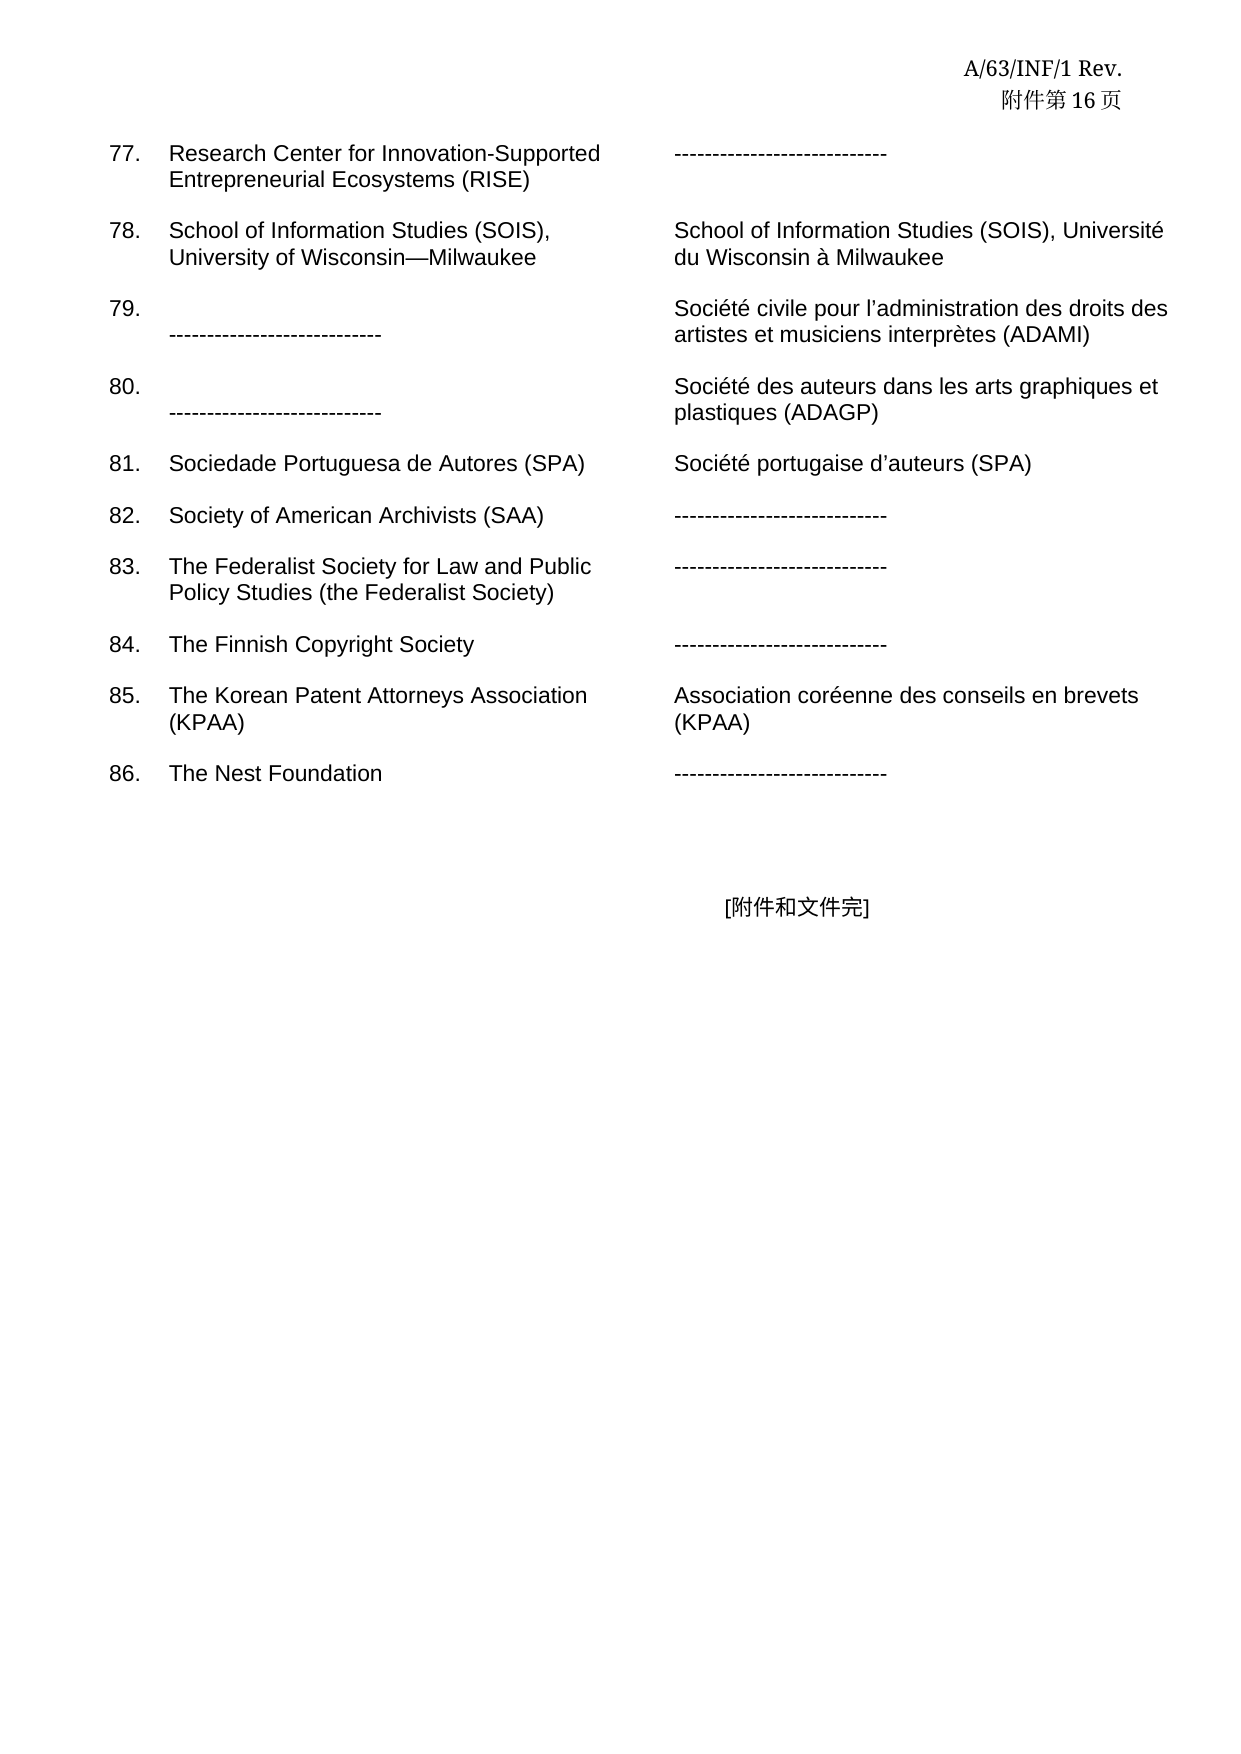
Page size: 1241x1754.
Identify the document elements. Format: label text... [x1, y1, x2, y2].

table_cell Société portugaise d’auteurs (SPA) [663, 450, 1187, 502]
table_cell Société civile pour l’administration des droits des artistes et musiciens interprètes (ADAMI) [663, 295, 1187, 373]
table_cell [83, 682, 157, 760]
table_cell [83, 631, 157, 682]
table_cell [83, 502, 157, 553]
table_cell ---------------------------- [157, 295, 663, 373]
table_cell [663, 140, 1187, 217]
table_cell [83, 140, 157, 217]
table_cell Sociedade Portuguesa de Autores (SPA) [157, 450, 663, 502]
table_cell [83, 373, 157, 450]
table_cell Society of American Archivists (SAA) [157, 502, 663, 553]
table_cell Société des auteurs dans les arts graphiques et plastiques (ADAGP) [663, 373, 1187, 450]
table_cell ---------------------------- [663, 502, 1187, 553]
table_cell The Federalist Society for Law and Public Policy Studies (the Federalist Society) [157, 553, 663, 631]
table_cell Association coréenne des conseils en brevets (KPAA) [663, 682, 1187, 760]
table_cell Research Center for Innovation-Supported Entrepreneurial Ecosystems (RISE) [157, 140, 663, 217]
table_cell [83, 450, 157, 502]
table_cell ---------------------------- [663, 553, 1187, 631]
table_cell ---------------------------- [663, 760, 1187, 811]
table_cell [83, 553, 157, 631]
table_cell [83, 295, 157, 373]
table_cell The Finnish Copyright Society [157, 631, 663, 682]
table_cell ---------------------------- [157, 373, 663, 450]
table_cell [83, 760, 157, 811]
table_cell The Korean Patent Attorneys Association (KPAA) [157, 682, 663, 760]
table_cell ---------------------------- [663, 631, 1187, 682]
table_cell The Nest Foundation [157, 760, 663, 811]
text [附件和文件完] [724, 886, 1122, 922]
table_cell School of Information Studies (SOIS), University of Wisconsin—Milwaukee [157, 217, 663, 295]
table_cell [83, 217, 157, 295]
table_cell School of Information Studies (SOIS), Université du Wisconsin à Milwaukee [663, 217, 1187, 295]
